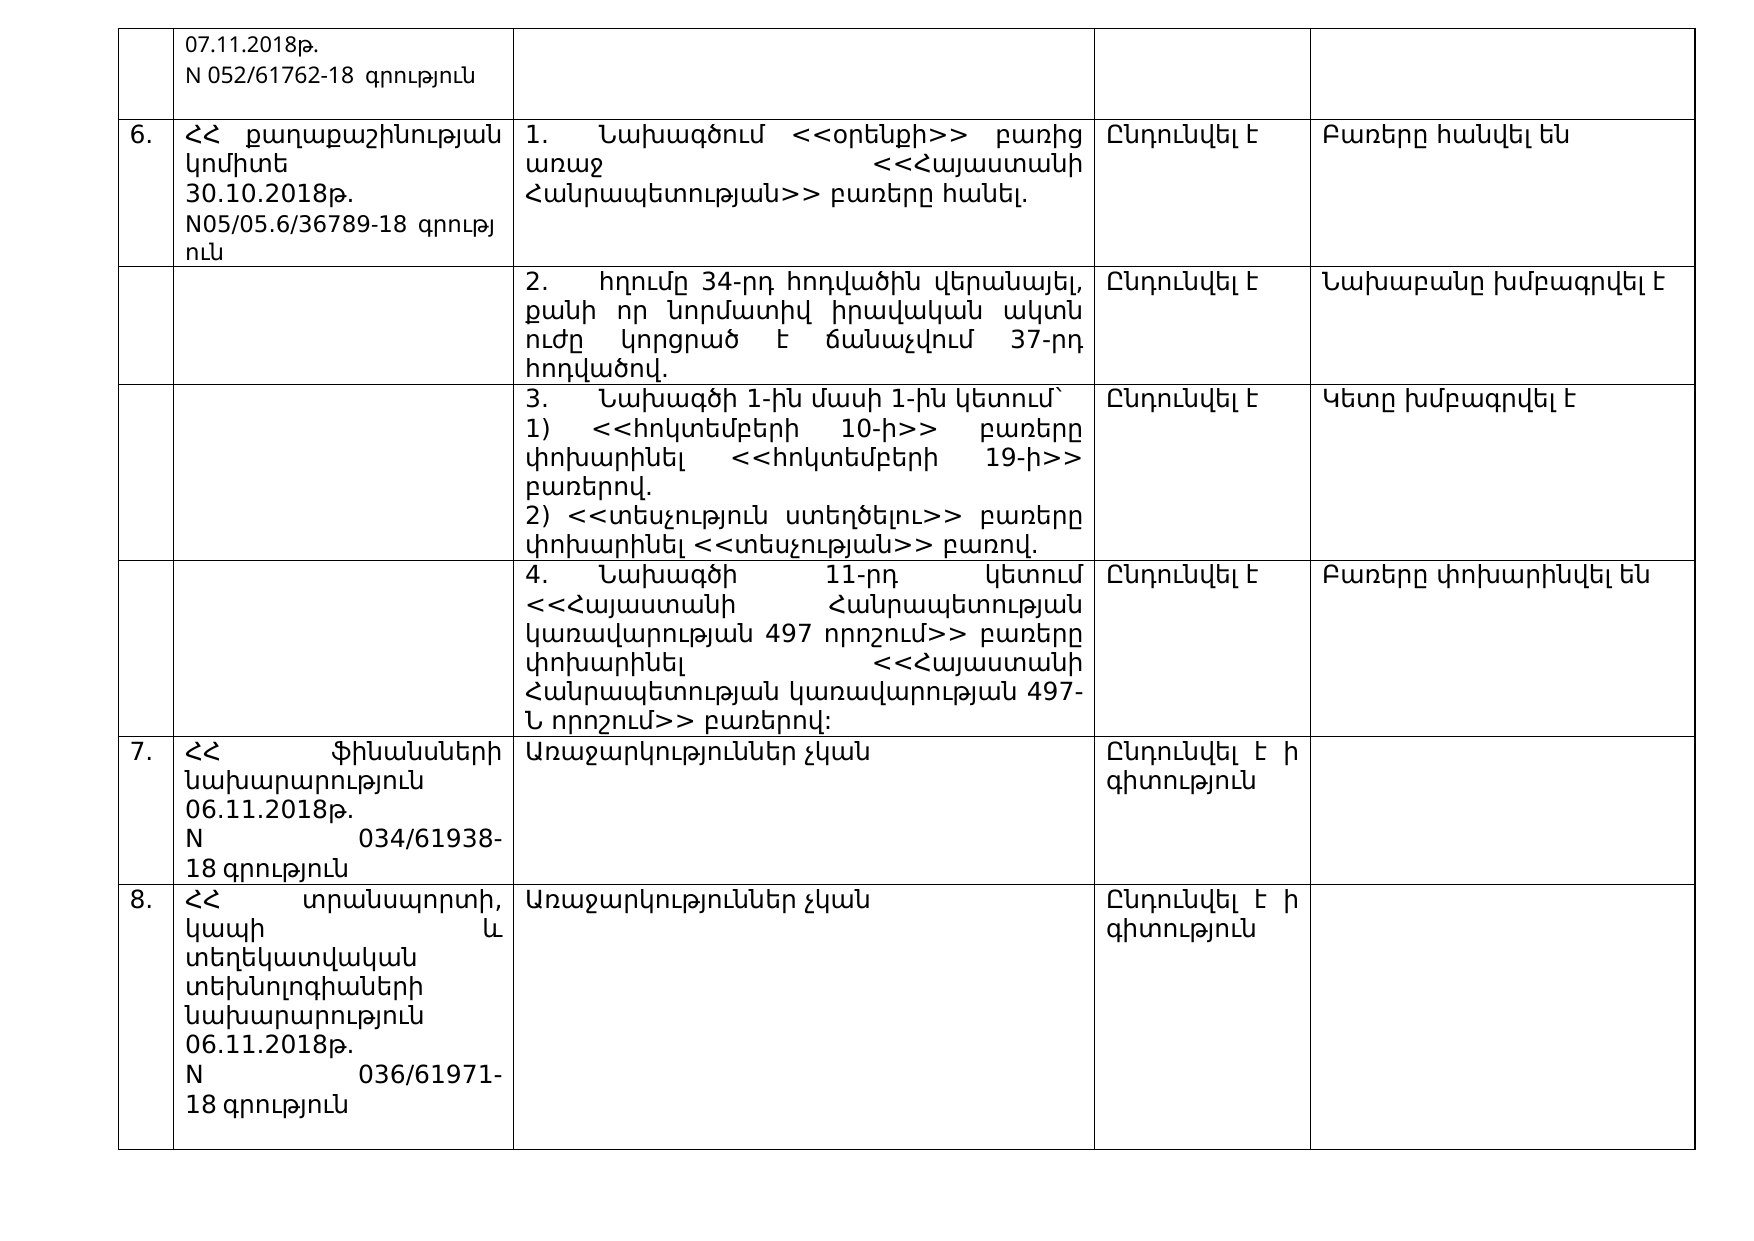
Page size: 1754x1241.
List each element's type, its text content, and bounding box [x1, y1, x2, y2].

table_cell [119, 385, 173, 559]
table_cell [1095, 29, 1310, 119]
table_cell Առաջարկություններ չկան [514, 885, 1094, 1149]
table_cell Բառերը փոխարինվել են [1311, 561, 1694, 736]
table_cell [514, 29, 1094, 119]
table_cell Կետը խմբագրվել է [1311, 385, 1694, 559]
table_cell 5․ [119, 29, 173, 119]
table_cell [119, 561, 173, 736]
table_cell Բառերը հանվել են [1311, 120, 1694, 266]
table_cell 3. Նախագծի 1-ին մասի 1-ին կետում` 1) <<հոկտեմբերի 10-ի>> բառերը փոխարինել <<հոկտեմբերի 19-ի>> բառերով. 2) <<տեսչություն ստեղծելու>> բառերը փոխարինել <<տեսչության>> բառով. [514, 385, 1094, 559]
table_cell [174, 267, 513, 383]
table_cell Ընդունվել է [1095, 561, 1310, 736]
table_cell Ընդունվել է [1095, 385, 1310, 559]
table_cell Ընդունվել է ի գիտություն [1095, 885, 1310, 1149]
table_cell ՀՀ ֆինանսների նախարարություն 06.11.2018թ. N 034/61938-18 գրություն [174, 737, 513, 884]
table_cell [119, 267, 173, 383]
table_cell ՀՀ տրանսպորտի, կապի և տեղեկատվական տեխնոլոգիաների նախարարություն 06.11.2018թ. N 036/61971-18 գրություն [174, 885, 513, 1149]
table_cell [1311, 885, 1694, 1149]
table_cell 1. Նախագծում <<օրենքի>> բառից առաջ <<Հայաստանի Հանրապետության>> բառերը հանել. [514, 120, 1094, 266]
table_cell 2. հղումը 34-րդ հոդվածին վերանայել, քանի որ նորմատիվ իրավական ակտն ուժը կորցրած է ճանաչվում 37-րդ հոդվածով. [514, 267, 1094, 383]
table_cell 4. Նախագծի 11-րդ կետում <<Հայաստանի Հանրապետության կառավարության 497 որոշում>> բառերը փոխարինել <<Հայաստանի Հանրապետության կառավարության 497-Ն որոշում>> բառերով: [514, 561, 1094, 736]
table_cell 7. [119, 737, 173, 884]
table_cell [1311, 737, 1694, 884]
table_cell [174, 385, 513, 559]
table_cell Ընդունվել է [1095, 120, 1310, 266]
table_cell 8. [119, 885, 173, 1149]
table_cell ՀՀ քաղաքաշինության կոմիտե 30.10.2018թ. N05/05.6/36789-18 գրություն [174, 120, 513, 266]
table_cell [1311, 29, 1694, 119]
table_cell Ընդունվել է ի գիտություն [1095, 737, 1310, 884]
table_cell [174, 29, 513, 119]
table_cell Առաջարկություններ չկան [514, 737, 1094, 884]
table_cell [174, 561, 513, 736]
table_cell 6. [119, 120, 173, 266]
table_cell Ընդունվել է [1095, 267, 1310, 383]
table_cell Նախաբանը խմբագրվել է [1311, 267, 1694, 383]
